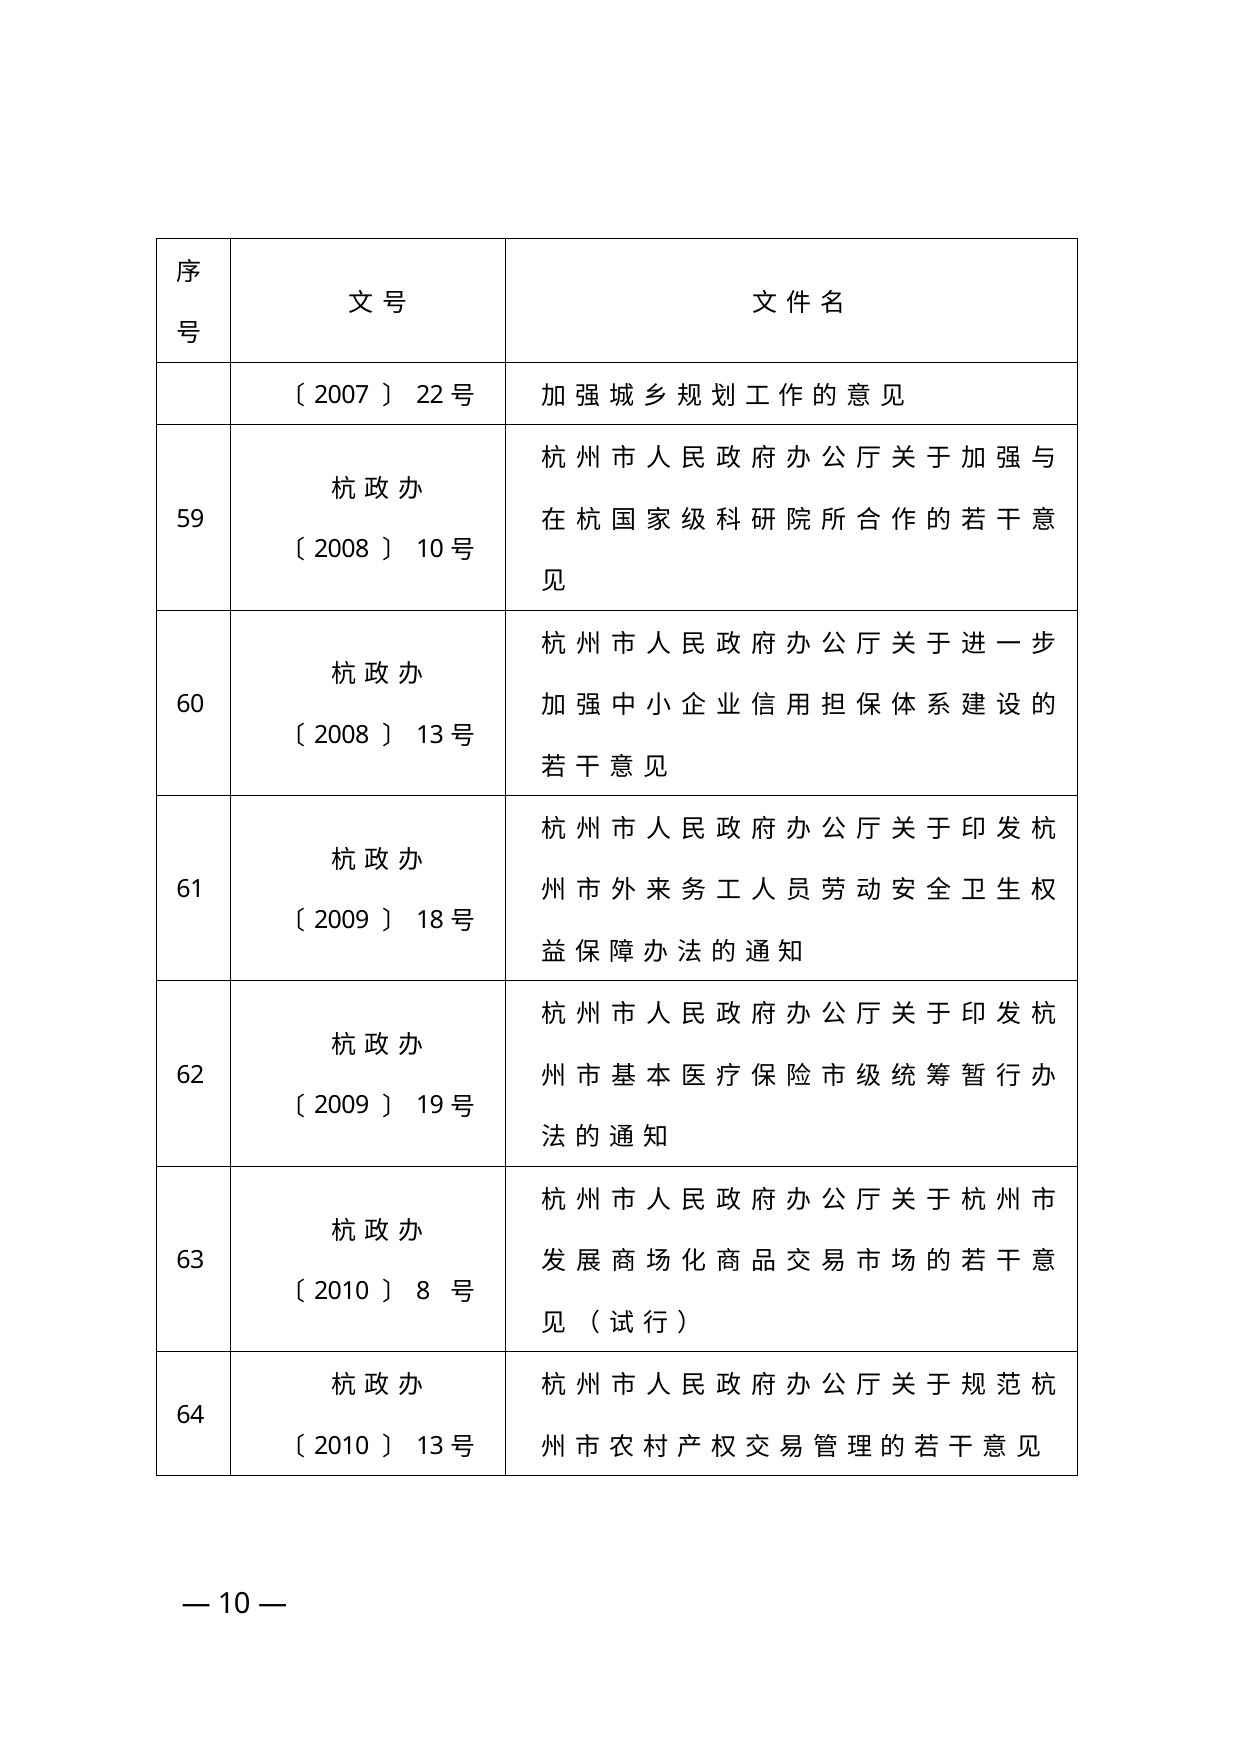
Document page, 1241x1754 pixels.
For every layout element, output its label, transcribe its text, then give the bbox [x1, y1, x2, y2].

table_cell 杭政办〔2008〕10号 [231, 425, 505, 609]
table_cell 杭州市人民政府办公厅关于印发杭州市外来务工人员劳动安全卫生权益保障办法的通知 [506, 796, 1077, 980]
table_header 文号 [231, 239, 505, 362]
table_header 文件名 [506, 239, 1077, 362]
table_header 序号 [157, 239, 230, 362]
table_cell [157, 1352, 230, 1475]
table_cell 杭州市人民政府办公厅关于进一步加强中小企业信用担保体系建设的若干意见 [506, 611, 1077, 795]
table_cell [157, 611, 230, 795]
table_cell [157, 363, 230, 424]
table_cell 杭州市人民政府办公厅关于加强与在杭国家级科研院所合作的若干意见 [506, 425, 1077, 609]
table_cell 杭政办〔2007〕22号 [231, 363, 505, 424]
table_cell 杭政办〔2010〕8号 [231, 1167, 505, 1351]
table_cell [157, 1167, 230, 1351]
table_cell 杭政办〔2010〕13号 [231, 1352, 505, 1475]
table_cell 杭州市人民政府办公厅关于印发杭州市基本医疗保险市级统筹暂行办法的通知 [506, 981, 1077, 1166]
table_cell [157, 425, 230, 609]
table_cell [157, 981, 230, 1166]
table_cell 杭政办〔2009〕19号 [231, 981, 505, 1166]
table_cell 杭州市人民政府办公厅关于规范杭州市农村产权交易管理的若干意见 [506, 1352, 1077, 1475]
table_cell 杭州市人民政府办公厅关于杭州市发展商场化商品交易市场的若干意见（试行） [506, 1167, 1077, 1351]
table_cell 杭州市人民政府办公厅关于进一步加强城乡规划工作的意见 [506, 363, 1077, 424]
table_cell 杭政办〔2009〕18号 [231, 796, 505, 980]
table_cell [157, 796, 230, 980]
table_cell 杭政办〔2008〕13号 [231, 611, 505, 795]
